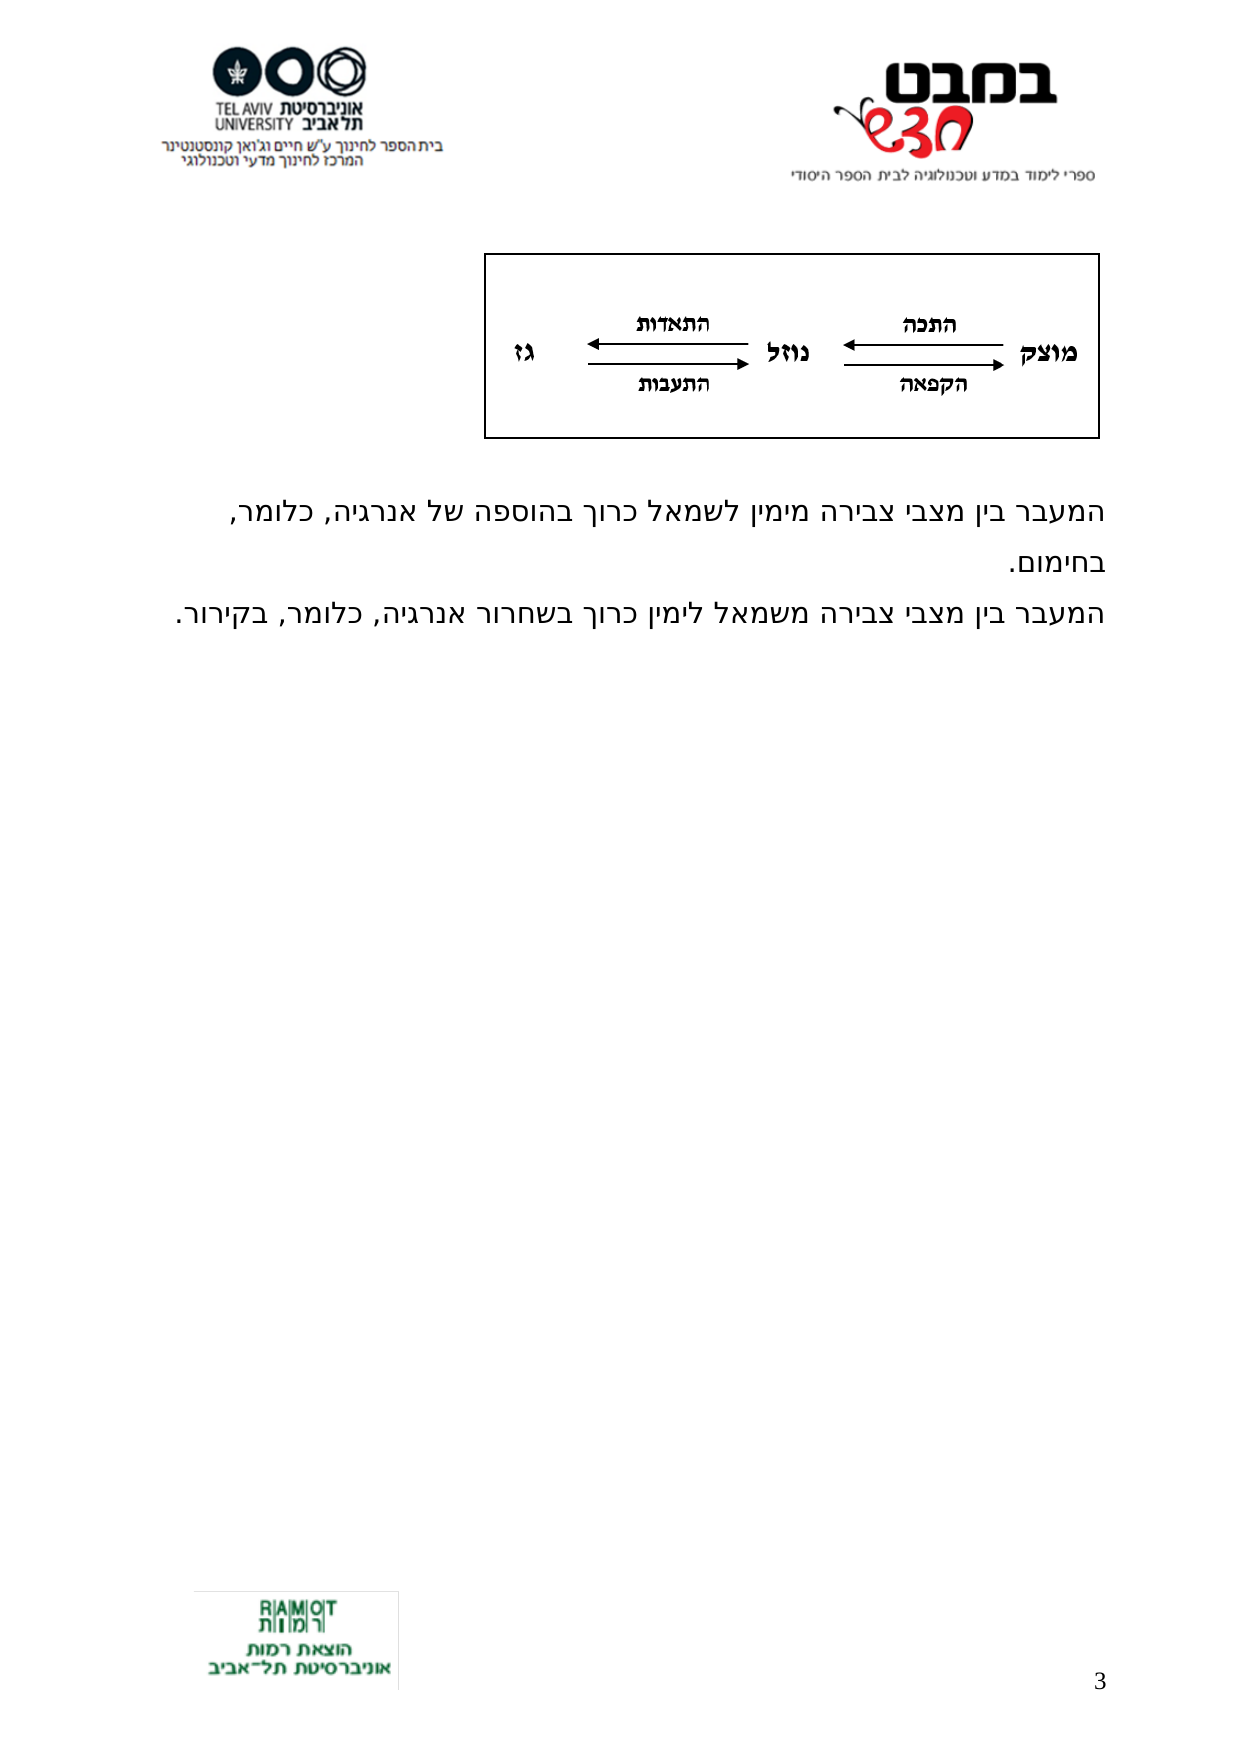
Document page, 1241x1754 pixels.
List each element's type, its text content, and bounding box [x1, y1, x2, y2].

text המעבר בין מצבי צבירה משמאל לימין כרוך בשחרור אנרגיה, כלומר, בקירור. [150, 596, 1106, 630]
text המעבר בין מצבי צבירה מימין לשמאל כרוך בהוספה של אנרגיה, כלומר, בחימום. [150, 494, 1106, 579]
picture [476, 243, 1107, 446]
picture [151, 37, 1107, 194]
picture [193, 1591, 402, 1690]
